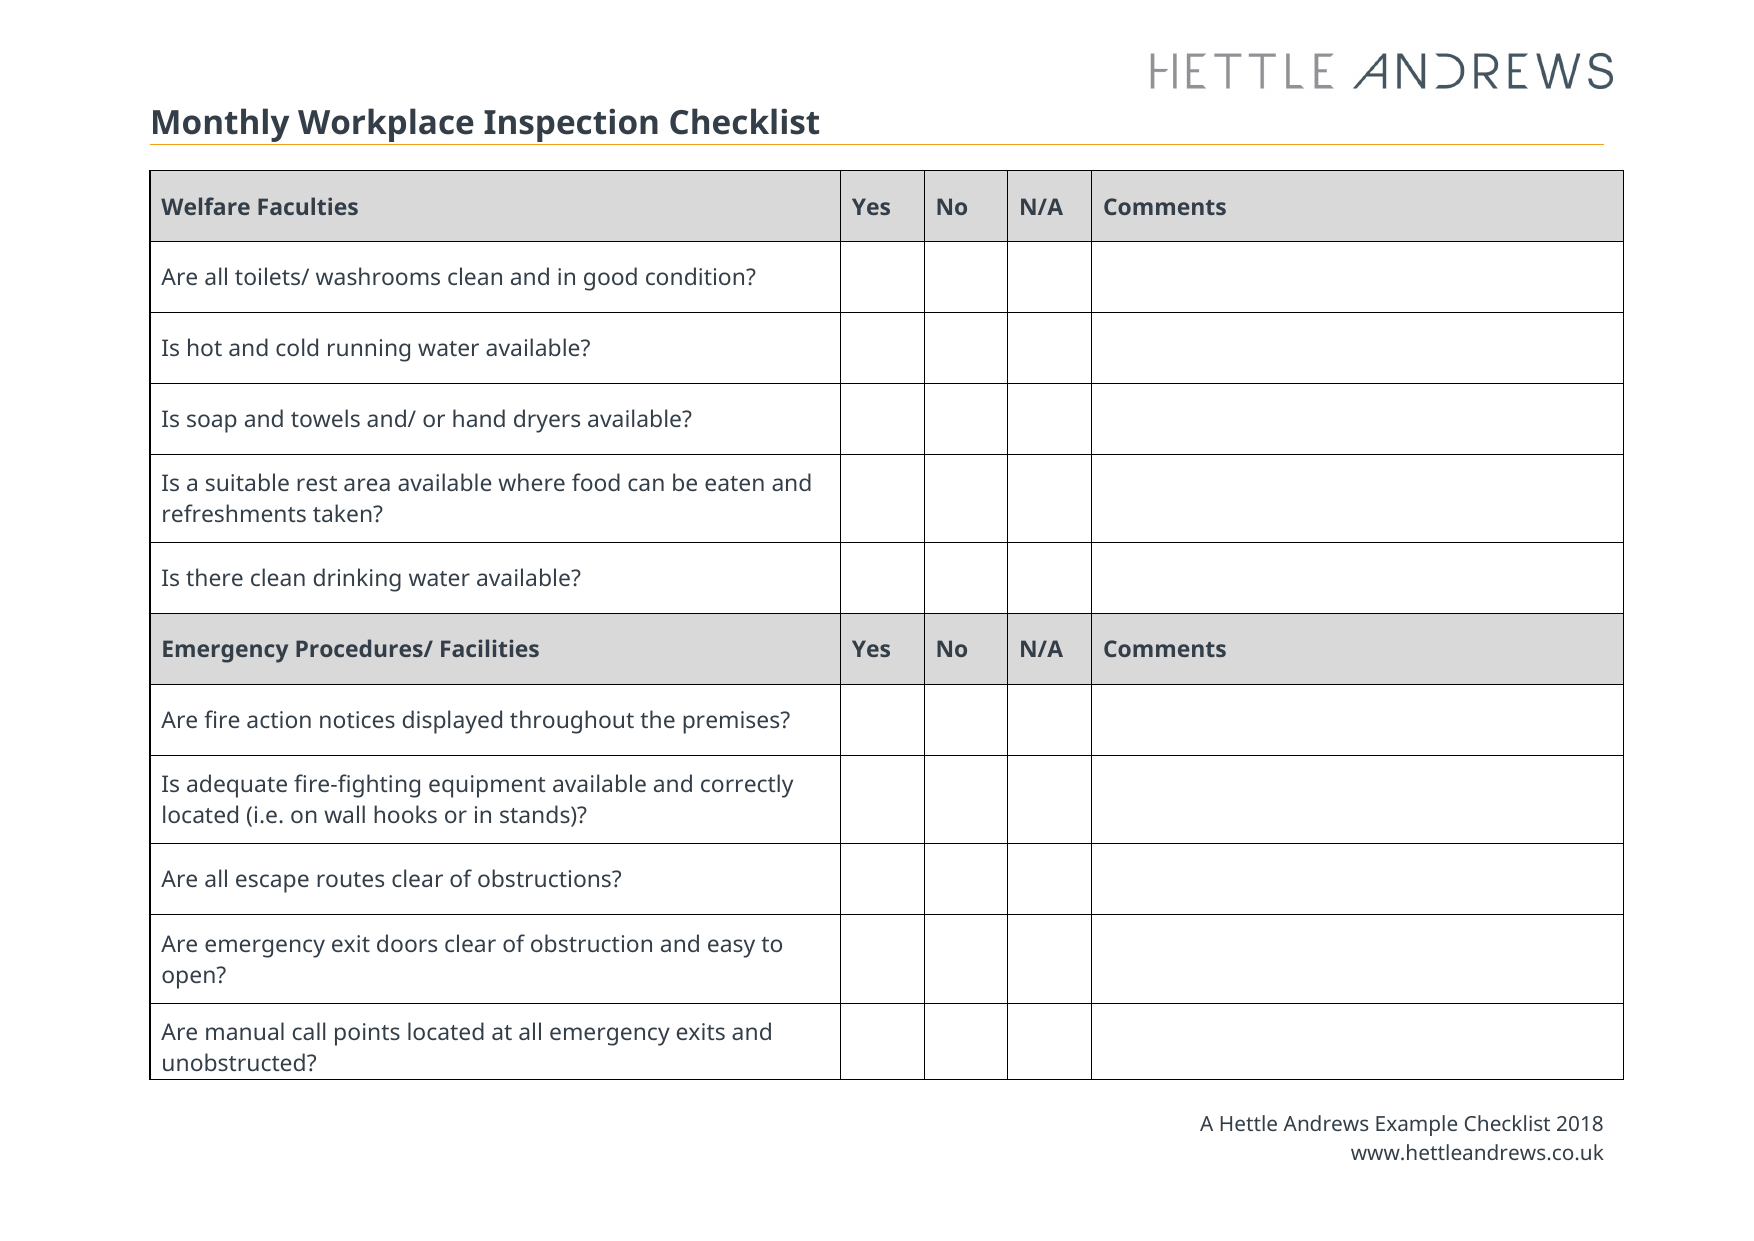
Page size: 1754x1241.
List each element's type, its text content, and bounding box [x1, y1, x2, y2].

table_cell [1092, 915, 1623, 1002]
table_cell Are emergency exit doors clear of obstruction and easy to open? [151, 915, 840, 1002]
table_cell Yes [841, 614, 924, 684]
table_cell [841, 543, 924, 613]
table_cell [841, 242, 924, 312]
table_cell Is adequate fire-fighting equipment available and correctly located (i.e. on wall hooks or in stands)? [151, 756, 840, 843]
table_cell [925, 384, 1007, 453]
table_cell [925, 844, 1007, 914]
table_cell [1008, 915, 1091, 1002]
table_cell [1008, 1004, 1091, 1078]
table_cell [841, 844, 924, 914]
table_cell N/A [1008, 614, 1091, 684]
table_cell [1092, 242, 1623, 312]
table_cell [1092, 543, 1623, 613]
table_cell [925, 543, 1007, 613]
table_cell Are manual call points located at all emergency exits and unobstructed? [151, 1004, 840, 1078]
table_cell [925, 242, 1007, 312]
table_cell No [925, 614, 1007, 684]
table_cell [841, 1004, 924, 1078]
table_cell [841, 455, 924, 542]
table_cell [1008, 455, 1091, 542]
table_cell [1008, 384, 1091, 453]
table_cell [1092, 756, 1623, 843]
table_cell Is soap and towels and/ or hand dryers available? [151, 384, 840, 453]
table_cell No [925, 171, 1007, 241]
table_cell [1008, 685, 1091, 754]
picture [1121, 19, 1637, 120]
table_cell Is hot and cold running water available? [151, 313, 840, 383]
table_cell [925, 756, 1007, 843]
table_cell [841, 756, 924, 843]
table_cell N/A [1008, 171, 1091, 241]
table_cell [925, 1004, 1007, 1078]
table_cell [925, 915, 1007, 1002]
table_cell Comments [1092, 614, 1623, 684]
table_cell [1008, 844, 1091, 914]
table_cell [841, 915, 924, 1002]
table_cell [841, 313, 924, 383]
table_cell [841, 685, 924, 754]
table_cell [1092, 384, 1623, 453]
table_cell [1092, 313, 1623, 383]
table_cell [925, 455, 1007, 542]
table_cell [841, 384, 924, 453]
table_cell Yes [841, 171, 924, 241]
table_cell [1092, 1004, 1623, 1078]
table_cell Welfare Faculties [151, 171, 840, 241]
table_cell Emergency Procedures/ Facilities [151, 614, 840, 684]
table_cell [925, 313, 1007, 383]
table_cell Comments [1092, 171, 1623, 241]
table_cell Is there clean drinking water available? [151, 543, 840, 613]
table_cell Are all escape routes clear of obstructions? [151, 844, 840, 914]
table_cell [1092, 455, 1623, 542]
table_cell [1008, 313, 1091, 383]
table_cell Is a suitable rest area available where food can be eaten and refreshments taken? [151, 455, 840, 542]
table_cell [1008, 242, 1091, 312]
table_cell [925, 685, 1007, 754]
table_cell Are fire action notices displayed throughout the premises? [151, 685, 840, 754]
table_cell [1008, 543, 1091, 613]
table_cell Are all toilets/ washrooms clean and in good condition? [151, 242, 840, 312]
table_cell [1008, 756, 1091, 843]
table_cell [1092, 844, 1623, 914]
table_cell [1092, 685, 1623, 754]
